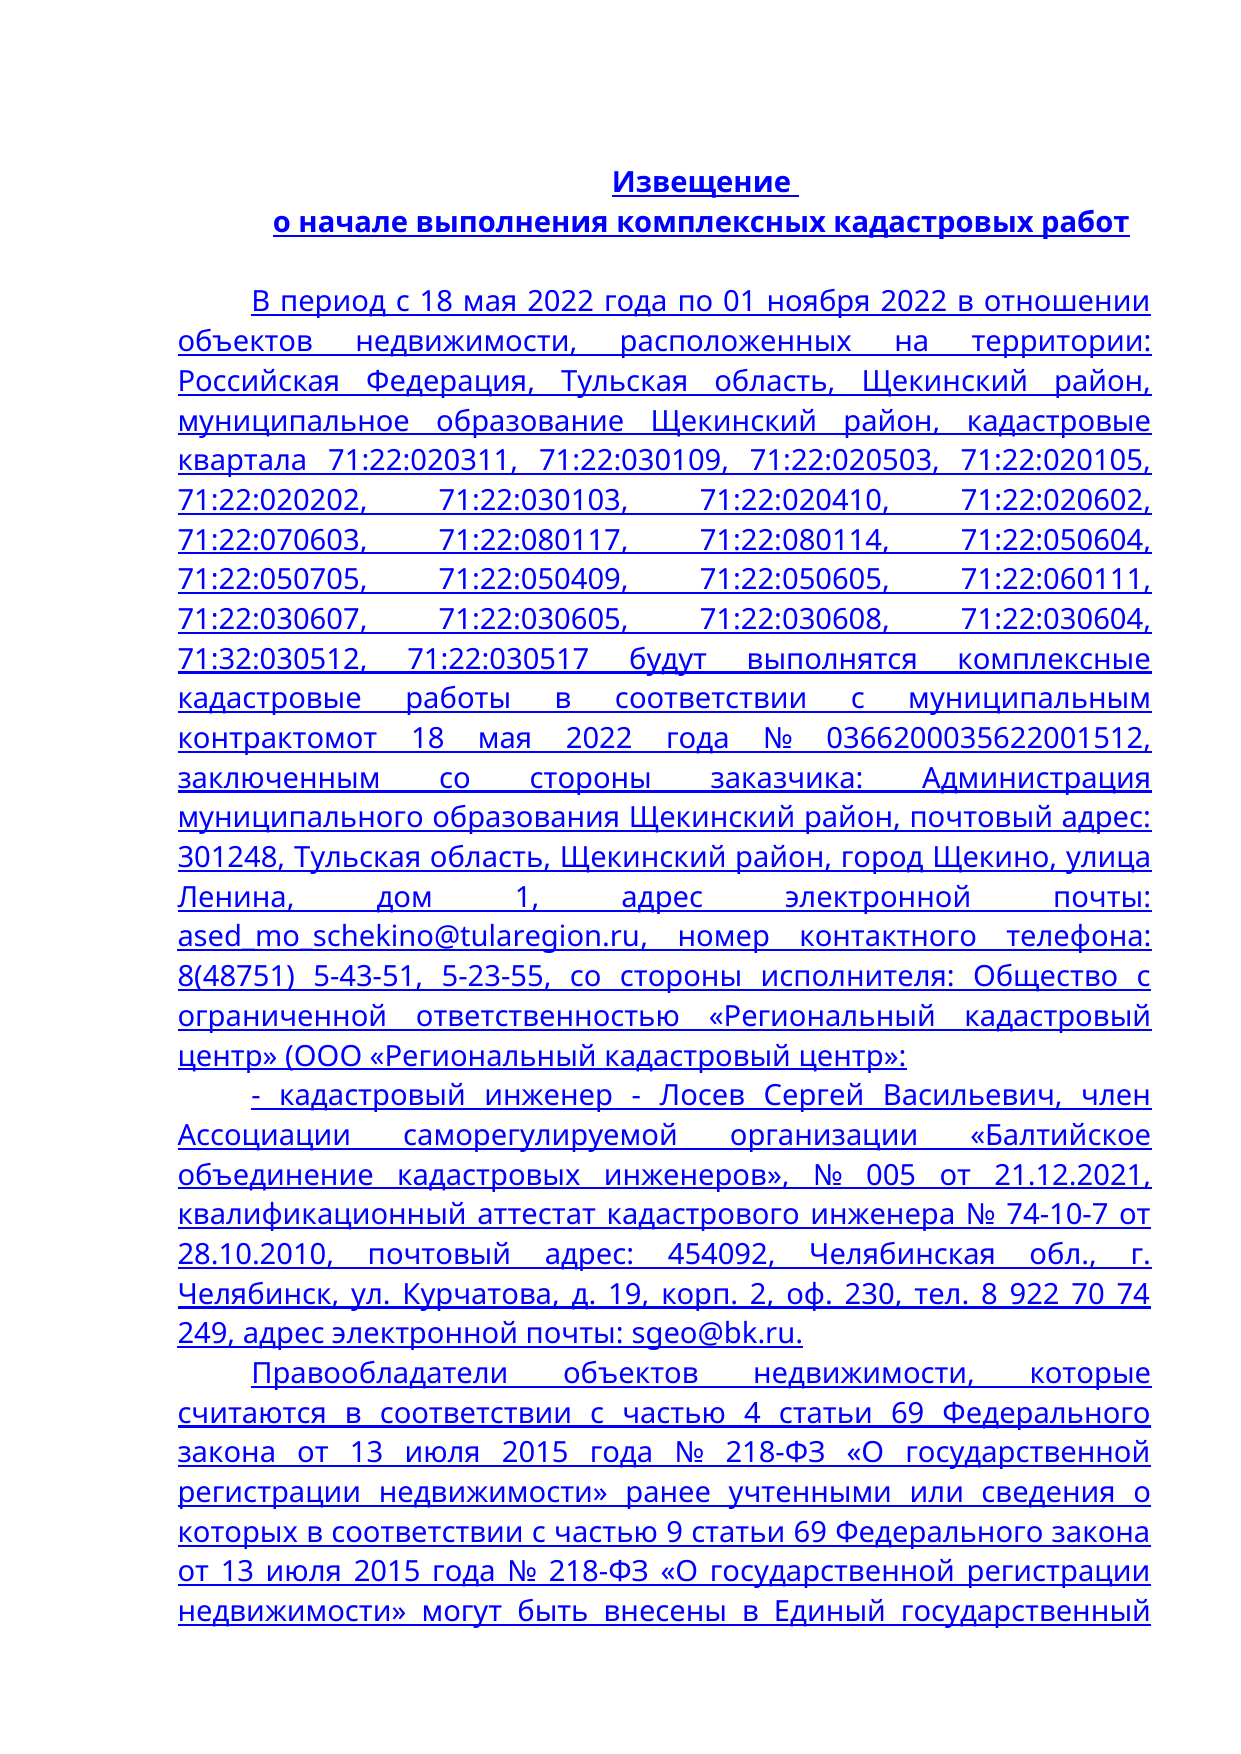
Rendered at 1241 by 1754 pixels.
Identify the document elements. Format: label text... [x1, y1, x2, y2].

text - кадастровый инженер - Лосев Сергей Васильевич, член Ассоциации саморегулируемой организации «Балтийское объединение кадастровых инженеров», № 005 от 21.12.2021, квалификационный аттестат кадастрового инженера № 74-10-7 от 28.10.2010, почтовый адрес: 454092, Челябинская обл., г. Челябинск, ул. Курчатова, д. 19, корп. 2, оф. 230, тел. 8 922 70 74 249, адрес электронной почты: sgeo@bk.ru. [177, 1268, 1152, 1352]
text В период с 18 мая 2022 года по 01 ноября 2022 в отношении объектов недвижимости, расположенных на территории: Российская Федерация, Тульская область, Щекинский район, муниципальное образование Щекинский район, кадастровые квартала 71:22:020311, 71:22:030109, 71:22:020503, 71:22:020105, 71:22:020202, 71:22:030103, 71:22:020410, 71:22:020602, 71:22:070603, 71:22:080117, 71:22:080114, 71:22:050604, 71:22:050705, 71:22:050409, 71:22:050605, 71:22:060111, 71:22:030607, 71:22:030605, 71:22:030608, 71:22:030604, 71:32:030512, 71:22:030517 будут выполнятся комплексные кадастровые работы в соответствии с муниципальным контрактомот 18 мая 2022 года № 0366200035622001512, заключенным со стороны заказчика: Администрация муниципального образования Щекинский район, почтовый адрес: 301248, Тульская область, Щекинский район, город Щекино, улица Ленина, дом 1, адрес электронной почты: ased_mo_schekino@tularegion.ru, номер контактного телефона: 8(48751) 5-43-51, 5-23-55, со стороны исполнителя: Общество с ограниченной ответственностью «Региональный кадастровый центр» (ООО «Региональный кадастровый центр»: [177, 281, 1152, 354]
text о начале выполнения комплексных кадастровых работ [177, 201, 1152, 241]
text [177, 1352, 1152, 1630]
text В период с 18 мая 2022 года по 01 ноября 2022 в отношении объектов недвижимости, расположенных на территории: Российская Федерация, Тульская область, Щекинский район, муниципальное образование Щекинский район, кадастровые квартала 71:22:020311, 71:22:030109, 71:22:020503, 71:22:020105, 71:22:020202, 71:22:030103, 71:22:020410, 71:22:020602, 71:22:070603, 71:22:080117, 71:22:080114, 71:22:050604, 71:22:050705, 71:22:050409, 71:22:050605, 71:22:060111, 71:22:030607, 71:22:030605, 71:22:030608, 71:22:030604, 71:32:030512, 71:22:030517 будут выполнятся комплексные кадастровые работы в соответствии с муниципальным контрактомот 18 мая 2022 года № 0366200035622001512, заключенным со стороны заказчика: Администрация муниципального образования Щекинский район, почтовый адрес: 301248, Тульская область, Щекинский район, город Щекино, улица Ленина, дом 1, адрес электронной почты: ased_mo_schekino@tularegion.ru, номер контактного телефона: 8(48751) 5-43-51, 5-23-55, со стороны исполнителя: Общество с ограниченной ответственностью «Региональный кадастровый центр» (ООО «Региональный кадастровый центр»: [177, 951, 1152, 1029]
text - кадастровый инженер - Лосев Сергей Васильевич, член Ассоциации саморегулируемой организации «Балтийское объединение кадастровых инженеров», № 005 от 21.12.2021, квалификационный аттестат кадастрового инженера № 74-10-7 от 28.10.2010, почтовый адрес: 454092, Челябинская обл., г. Челябинск, ул. Курчатова, д. 19, корп. 2, оф. 230, тел. 8 922 70 74 249, адрес электронной почты: sgeo@bk.ru. [177, 1074, 1152, 1148]
text - кадастровый инженер - Лосев Сергей Васильевич, член Ассоциации саморегулируемой организации «Балтийское объединение кадастровых инженеров», № 005 от 21.12.2021, квалификационный аттестат кадастрового инженера № 74-10-7 от 28.10.2010, почтовый адрес: 454092, Челябинская обл., г. Челябинск, ул. Курчатова, д. 19, корп. 2, оф. 230, тел. 8 922 70 74 249, адрес электронной почты: sgeo@bk.ru. [177, 1188, 1152, 1267]
text Извещение [177, 162, 1152, 201]
text - кадастровый инженер - Лосев Сергей Васильевич, член Ассоциации саморегулируемой организации «Балтийское объединение кадастровых инженеров», № 005 от 21.12.2021, квалификационный аттестат кадастрового инженера № 74-10-7 от 28.10.2010, почтовый адрес: 454092, Челябинская обл., г. Челябинск, ул. Курчатова, д. 19, корп. 2, оф. 230, тел. 8 922 70 74 249, адрес электронной почты: sgeo@bk.ru. [177, 1149, 1152, 1187]
